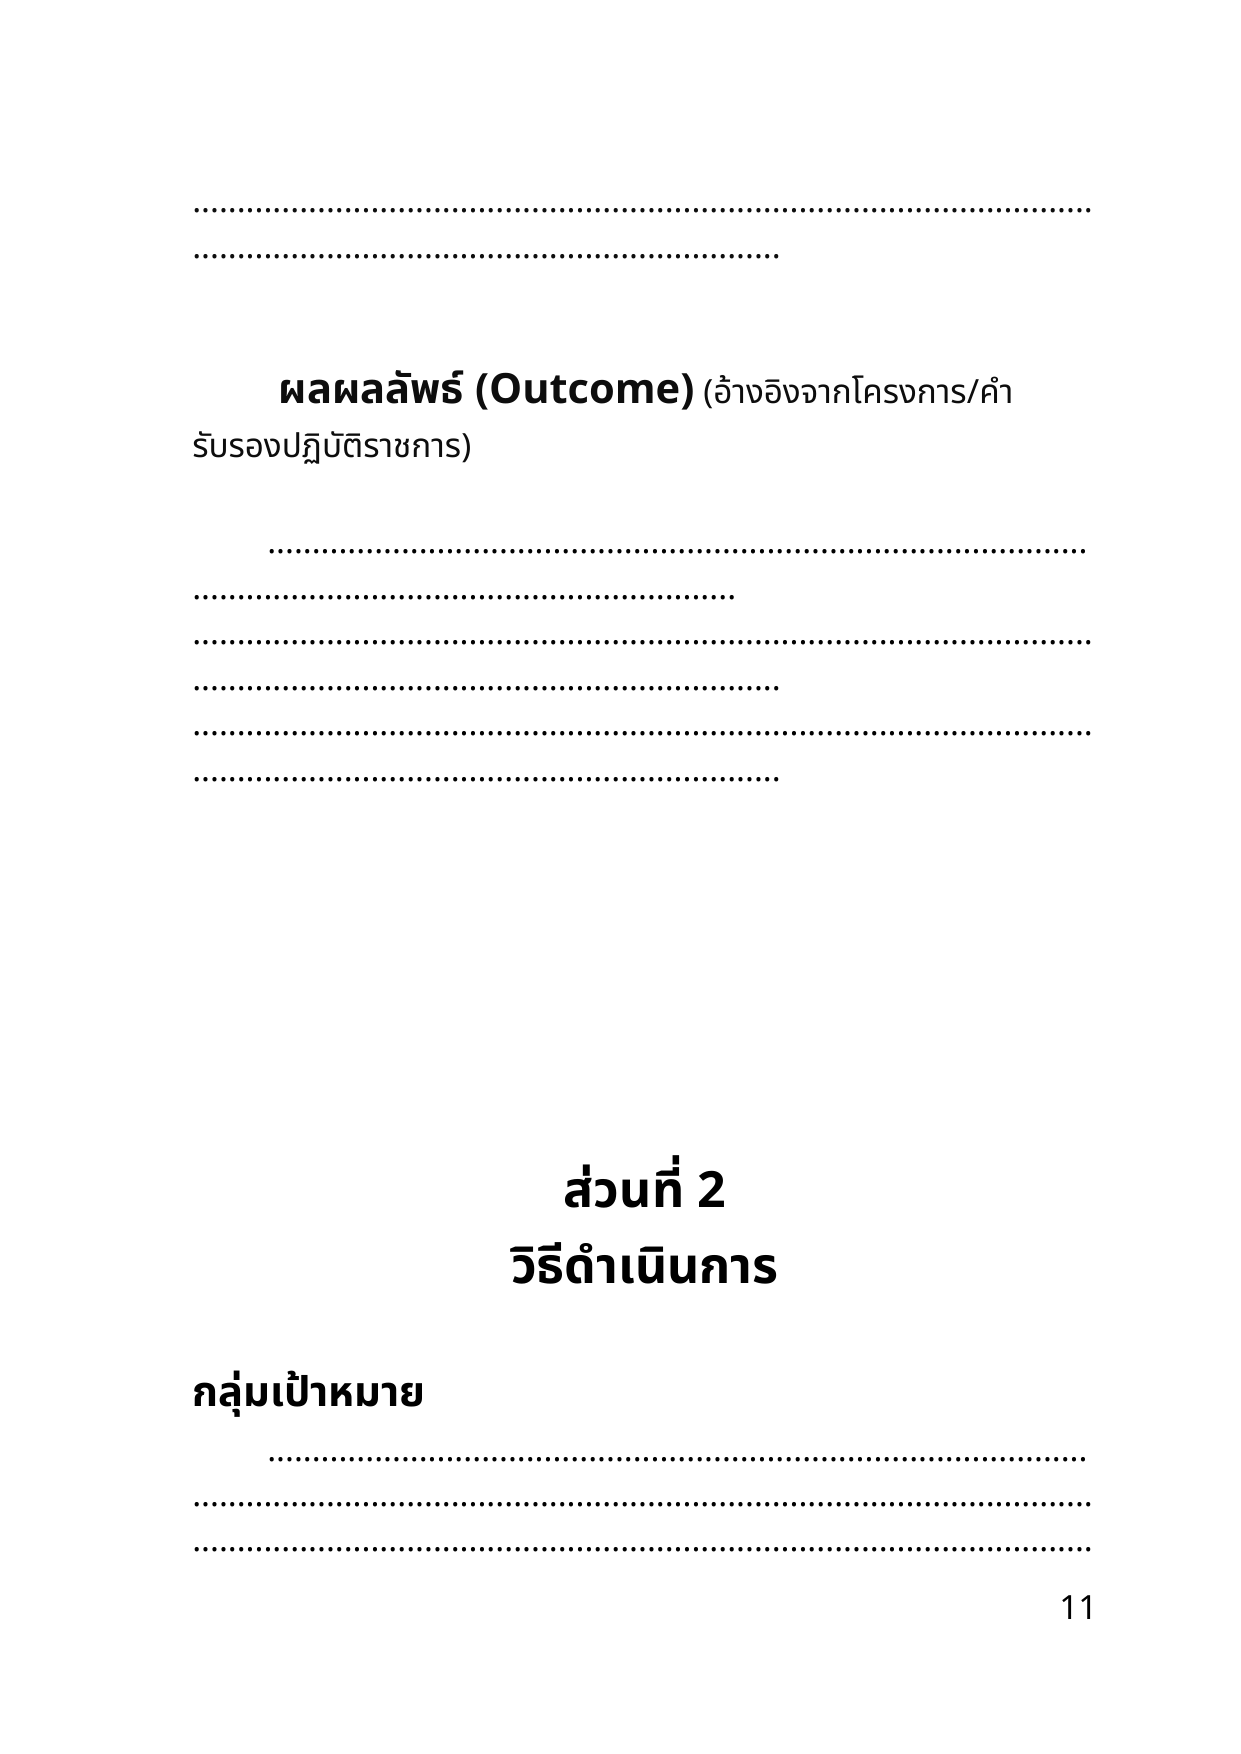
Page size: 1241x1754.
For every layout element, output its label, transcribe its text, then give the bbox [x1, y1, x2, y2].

text ผลผลลัพธ์ (Outcome) (อ้างอิงจากโครงการ/คำรับรองปฏิบัติราชการ) [192, 359, 1097, 473]
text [192, 1425, 1097, 1562]
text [192, 177, 1097, 268]
text กลุ่มเป้าหมาย [192, 1362, 1097, 1425]
text วิธีดำเนินการ [192, 1230, 1097, 1306]
text ส่วนที่ 2 [192, 1154, 1097, 1230]
